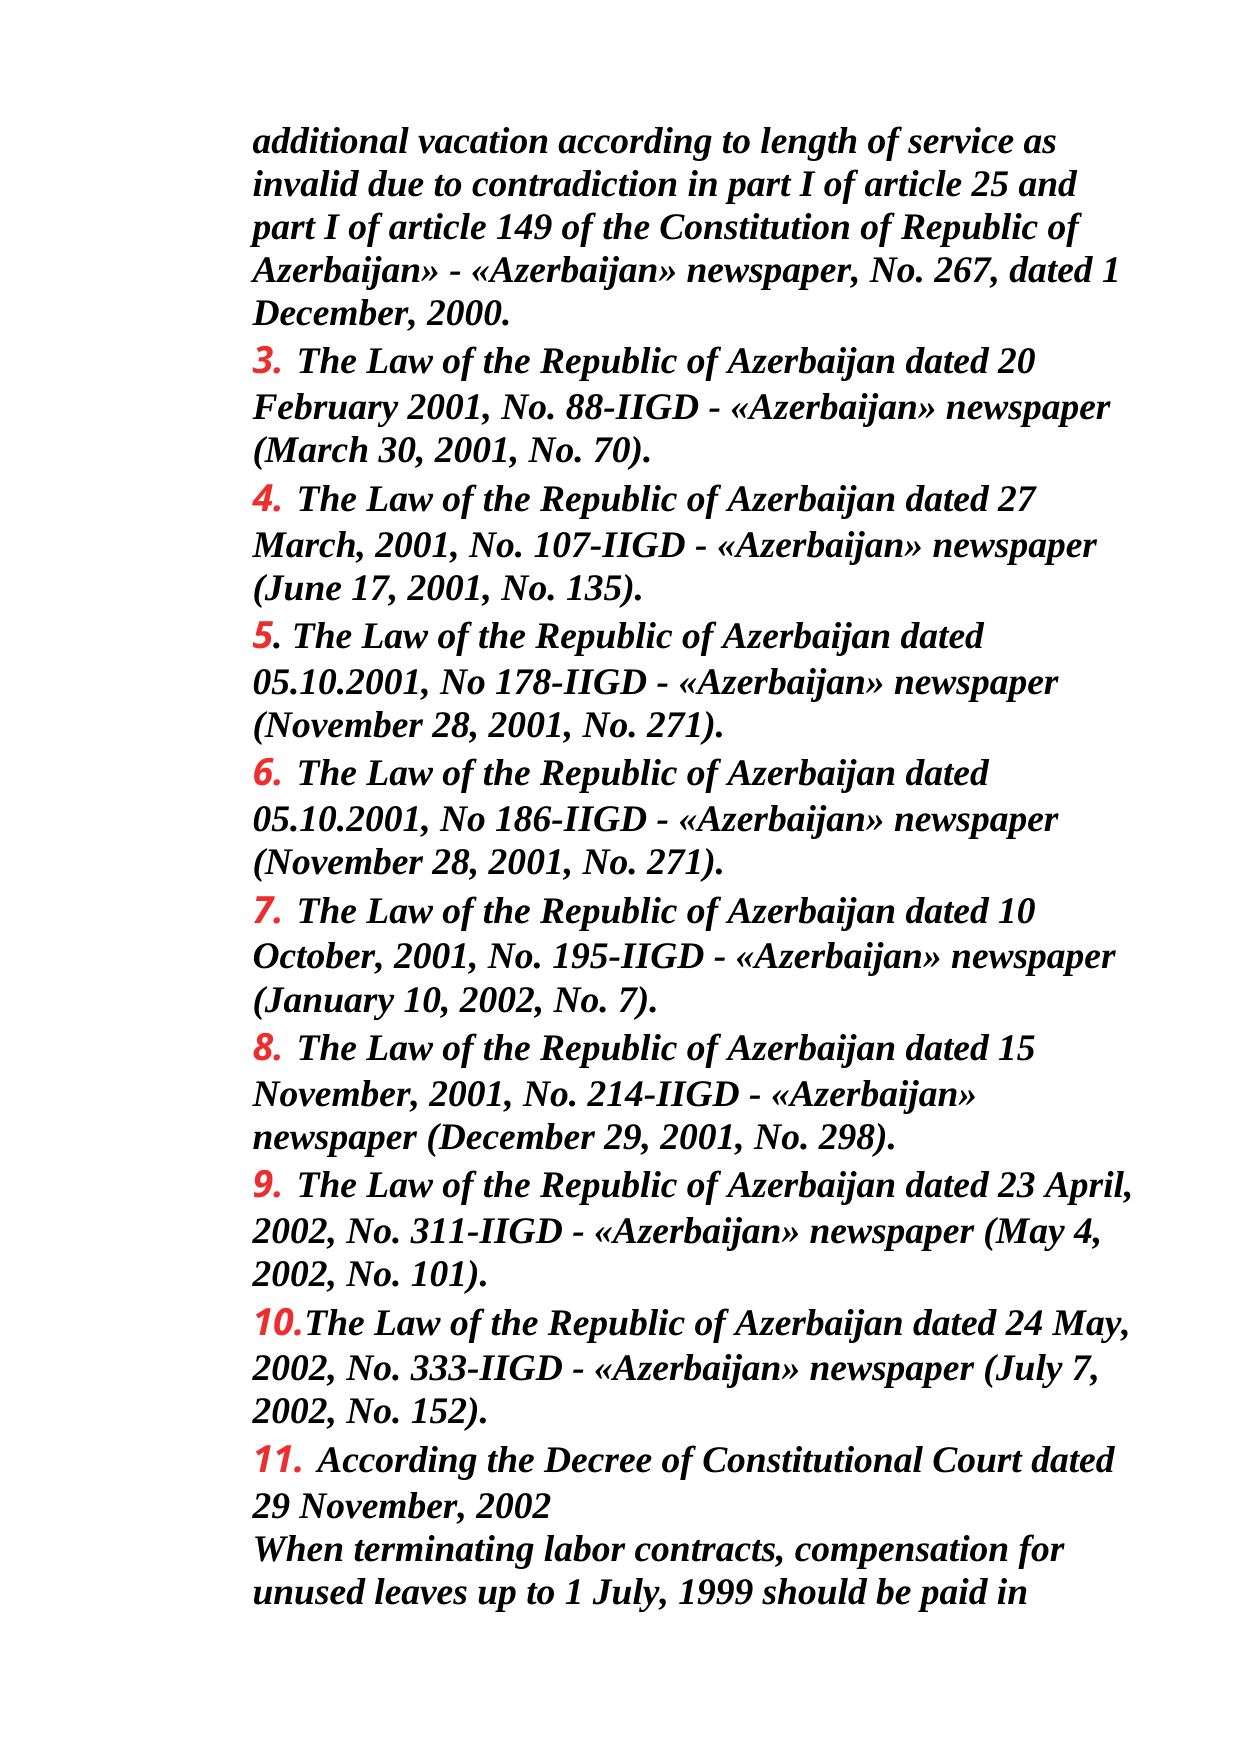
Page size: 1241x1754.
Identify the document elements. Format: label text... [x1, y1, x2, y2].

text 10.The Law of the Republic of Azerbaijan dated 24 May, 2002, No. 333-IIGD - «Azerbaijan» newspaper (July 7, 2002, No. 152). [304, 1295, 1152, 1432]
text 4. The Law of the Republic of Azerbaijan dated 27 March, 2001, No. 107-IIGD - «Azerbaijan» newspaper (June 17, 2001, No. 135). [283, 471, 1152, 608]
text 8. The Law of the Republic of Azerbaijan dated 15 November, 2001, No. 214-IIGD - «Azerbaijan» newspaper (December 29, 2001, No. 298). [283, 1020, 1152, 1157]
text 6. The Law of the Republic of Azerbaijan dated 05.10.2001, No 186-IIGD - «Azerbaijan» newspaper (November 28, 2001, No. 271). [283, 746, 1152, 883]
text 5. The Law of the Republic of Azerbaijan dated 05.10.2001, No 178-IIGD - «Azerbaijan» newspaper (November 28, 2001, No. 271). [252, 608, 1152, 746]
text 3. The Law of the Republic of Azerbaijan dated 20 February 2001, No. 88-IIGD - «Azerbaijan» newspaper (March 30, 2001, No. 70). [283, 334, 1152, 471]
text 7. The Law of the Republic of Azerbaijan dated 10 October, 2001, No. 195-IIGD - «Azerbaijan» newspaper (January 10, 2002, No. 7). [283, 883, 1152, 1020]
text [252, 118, 1152, 334]
text 9. The Law of the Republic of Azerbaijan dated 23 April, 2002, No. 311-IIGD - «Azerbaijan» newspaper (May 4, 2002, No. 101). [252, 1157, 1152, 1295]
